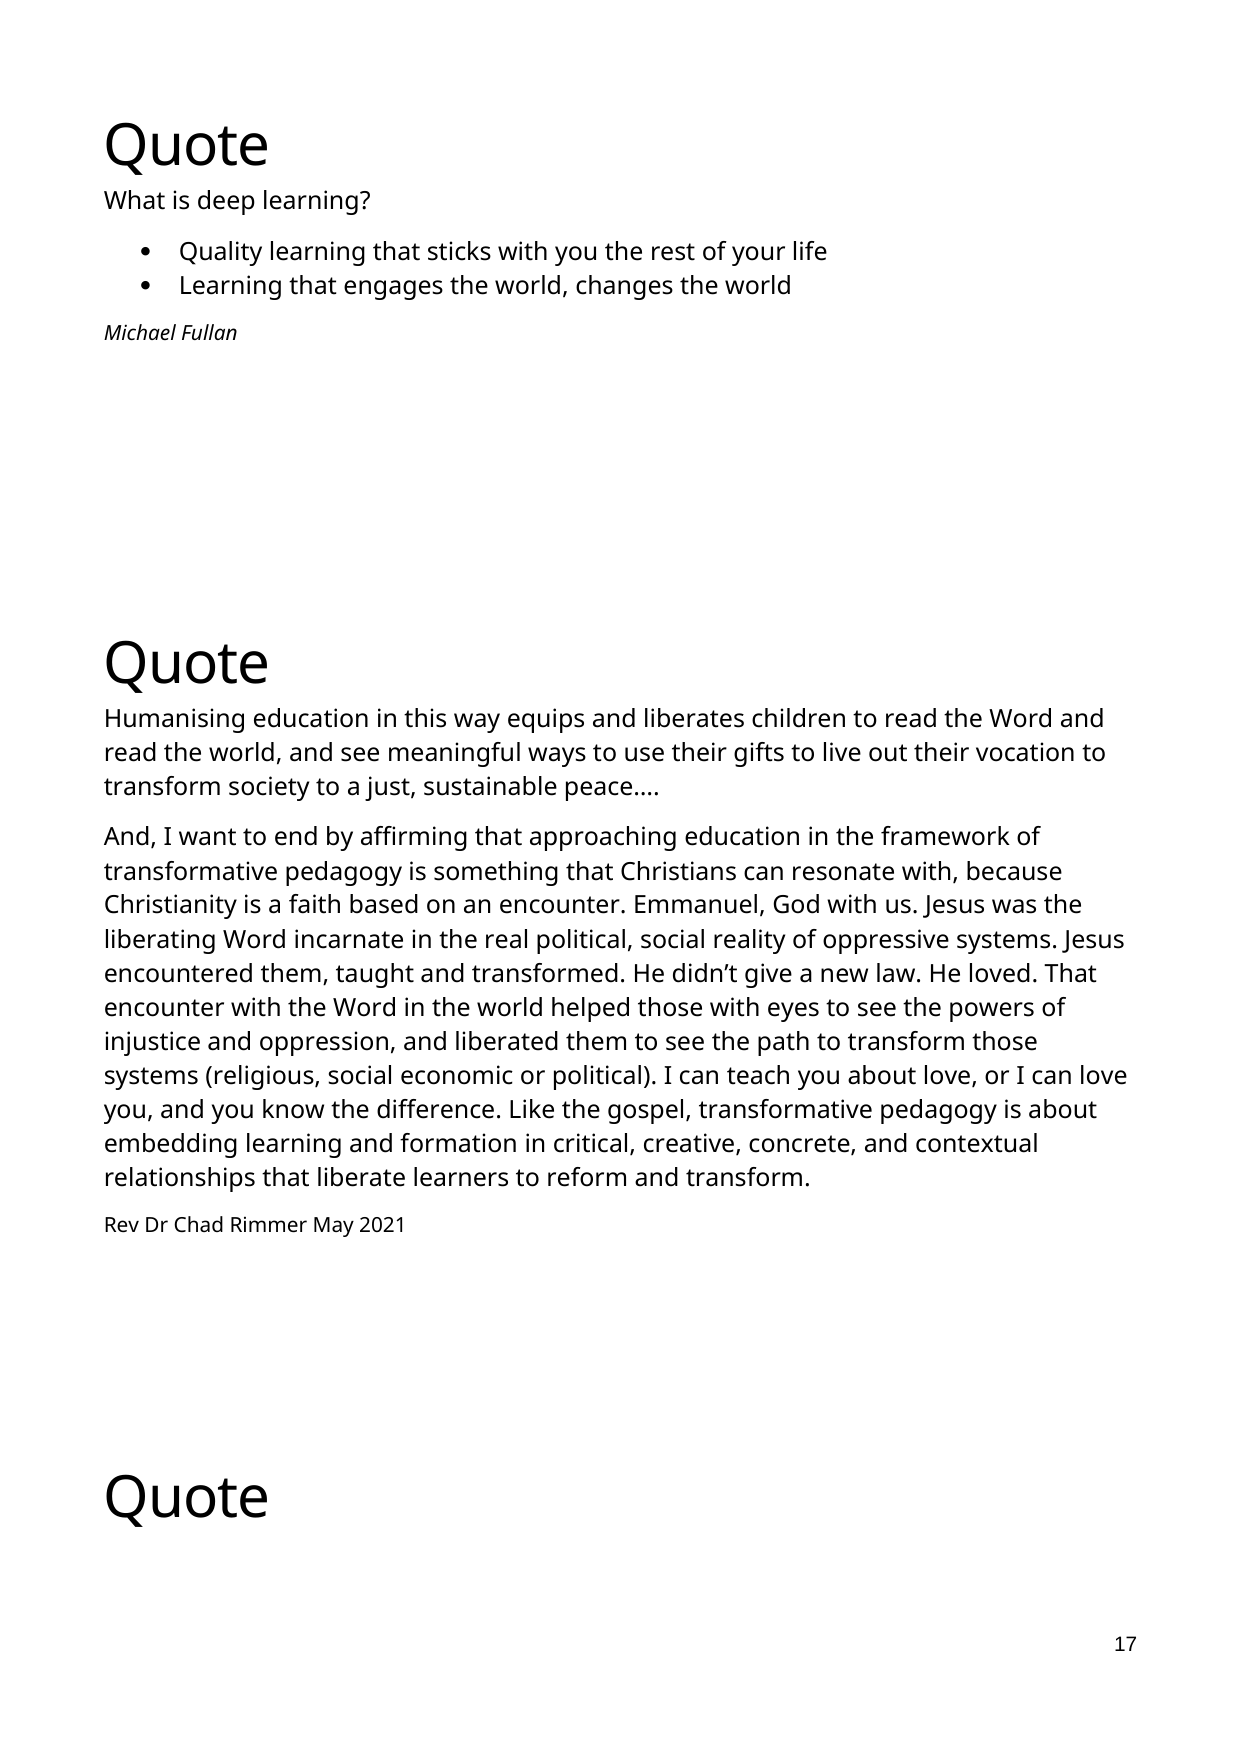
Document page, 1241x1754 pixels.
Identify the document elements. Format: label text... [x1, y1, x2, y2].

list Quality learning that sticks with you the rest of your life [141, 234, 1137, 268]
title Quote [103, 1455, 1137, 1534]
title Quote [103, 621, 1137, 700]
text Michael Fullan [103, 318, 1137, 347]
text What is deep learning? [103, 183, 1137, 217]
list Learning that engages the world, changes the world [141, 268, 1137, 302]
text Humanising education in this way equips and liberates children to read the Word and read the world, and see meaningful ways to use their gifts to live out their vocation to transform society to a just, sustainable peace…. [103, 700, 1137, 802]
text Rev Dr Chad Rimmer May 2021 [103, 1210, 1137, 1239]
text And, I want to end by affirming that approaching education in the framework of transformative pedagogy is something that Christians can resonate with, because Christianity is a faith based on an encounter. Emmanuel, God with us. Jesus was the liberating Word incarnate in the real political, social reality of oppressive systems. Jesus encountered them, taught and transformed. He didn’t give a new law. He loved. That encounter with the Word in the world helped those with eyes to see the powers of injustice and oppression, and liberated them to see the path to transform those systems (religious, social economic or political). I can teach you about love, or I can love you, and you know the difference. Like the gospel, transformative pedagogy is about embedding learning and formation in critical, creative, concrete, and contextual relationships that liberate learners to reform and transform. [103, 819, 1137, 1194]
title Quote [103, 103, 1137, 183]
